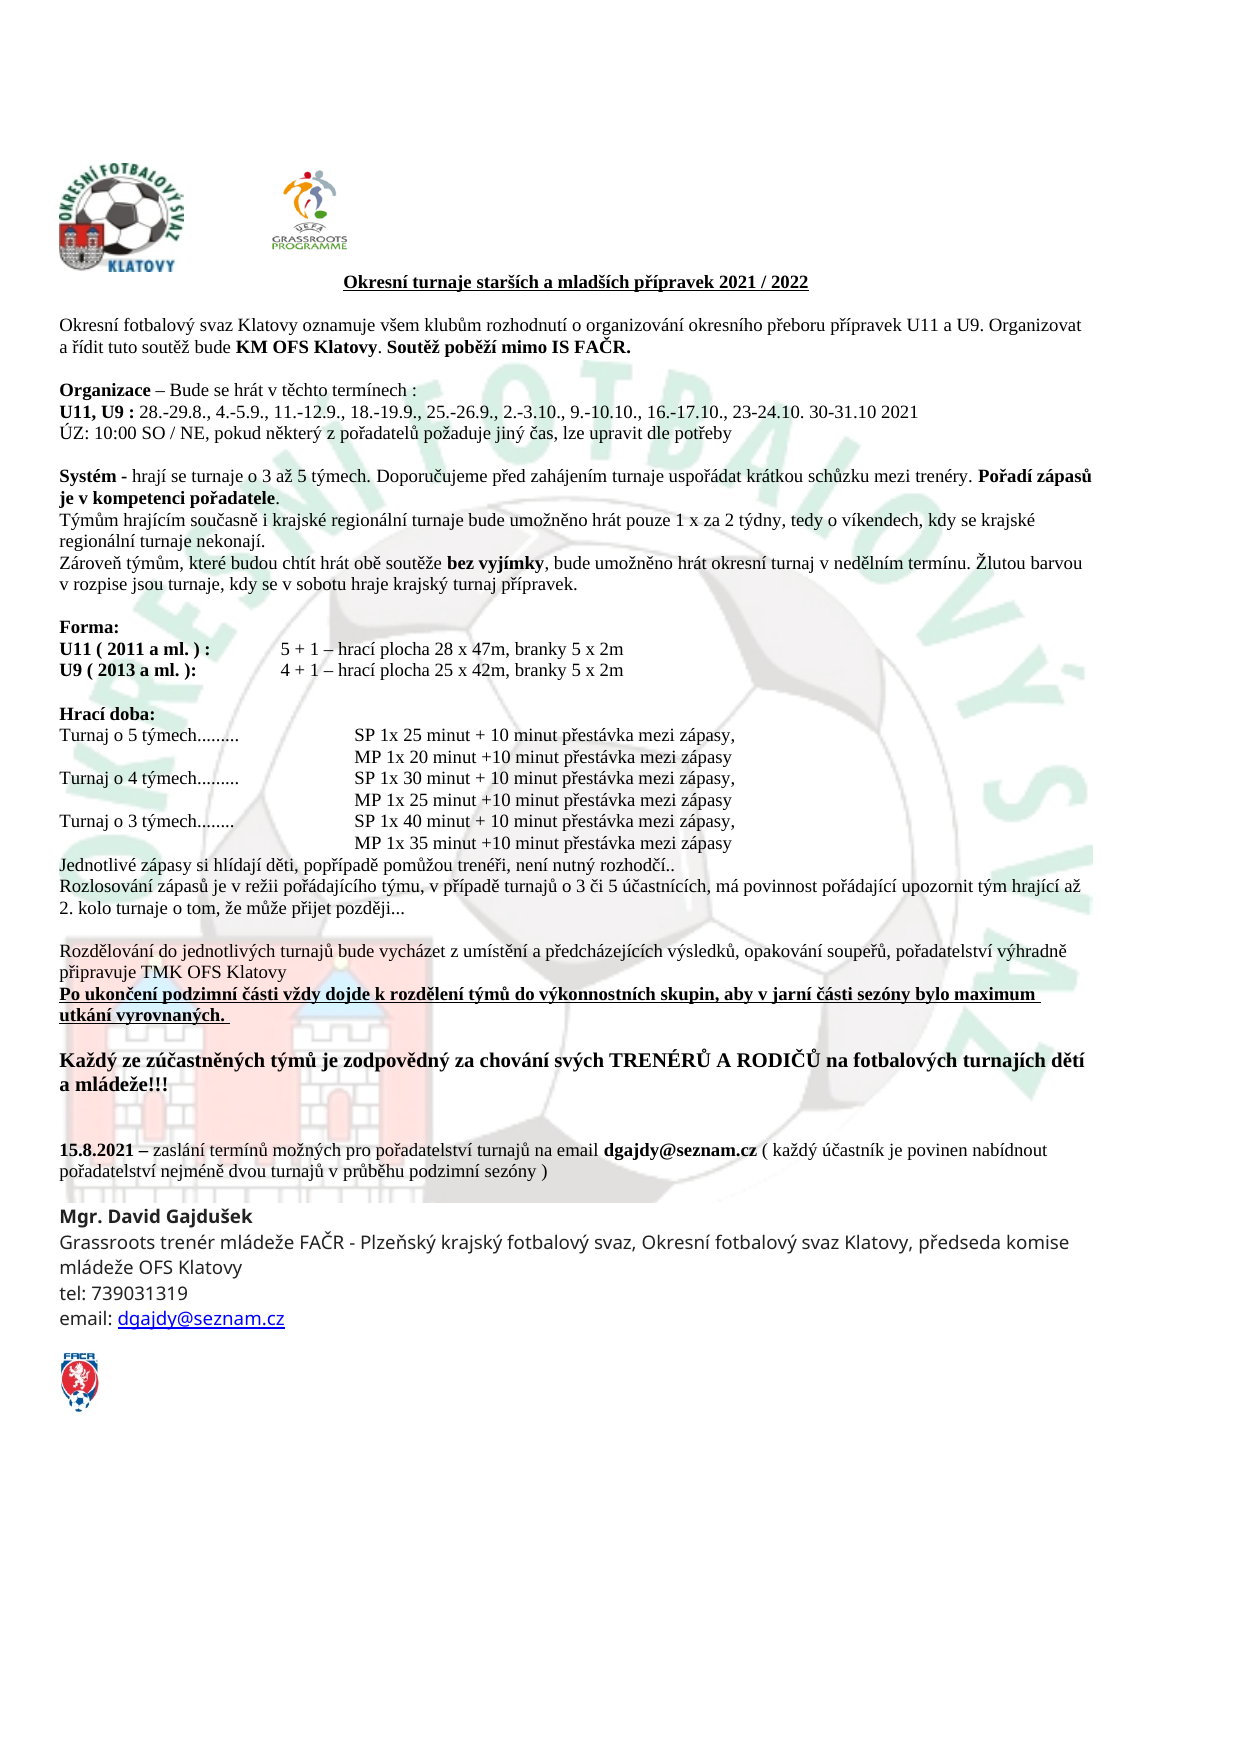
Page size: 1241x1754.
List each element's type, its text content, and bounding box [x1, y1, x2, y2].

text Jednotlivé zápasy si hlídají děti, popřípadě pomůžou trenéři, není nutný rozhodčí.. [59, 853, 1093, 875]
text Okresní fotbalový svaz Klatovy oznamuje všem klubům rozhodnutí o organizování okresního přeboru přípravek U11 a U9. Organizovat a řídit tuto soutěž bude KM OFS Klatovy. Soutěž poběží mimo IS FAČR. [59, 314, 1093, 357]
text Po ukončení podzimní části vždy dojde k rozdělení týmů do výkonnostních skupin, aby v jarní části sezóny bylo maximum utkání vyrovnaných. [59, 983, 1093, 1026]
text U11, U9 : 28.-29.8., 4.-5.9., 11.-12.9., 18.-19.9., 25.-26.9., 2.-3.10., 9.-10.10., 16.-17.10., 23-24.10. 30-31.10 2021 [59, 401, 1093, 422]
text MP 1x 20 minut +10 minut přestávka mezi zápasy [280, 746, 1093, 767]
text Turnaj o 3 týmech........ SP 1x 40 minut + 10 minut přestávka mezi zápasy, [59, 810, 1093, 832]
text Systém - hrají se turnaje o 3 až 5 týmech. Doporučujeme před zahájením turnaje uspořádat krátkou schůzku mezi trenéry. Pořadí zápasů je v kompetenci pořadatele. [59, 465, 1093, 508]
text Turnaj o 4 týmech......... SP 1x 30 minut + 10 minut přestávka mezi zápasy, [59, 767, 1093, 789]
text Mgr. David Gajdušek Grassroots trenér mládeže FAČR - Plzeňský krajský fotbalový svaz, Okresní fotbalový svaz Klatovy, předseda komise mládeže OFS Klatovy tel: 739031319 email: dgajdy@seznam.cz [59, 1203, 1093, 1331]
text Forma: [59, 616, 1093, 638]
text Rozlosování zápasů je v režii pořádajícího týmu, v případě turnajů o 3 či 5 účastnících, má povinnost pořádající upozornit tým hrající až 2. kolo turnaje o tom, že může přijet později... [59, 875, 1093, 918]
text MP 1x 25 minut +10 minut přestávka mezi zápasy [59, 789, 1093, 810]
text Každý ze zúčastněných týmů je zodpovědný za chování svých TRENÉRŮ A RODIČŮ na fotbalových turnajích dětí a mládeže!!! [59, 1047, 1093, 1096]
text Rozdělování do jednotlivých turnajů bude vycházet z umístění a předcházejících výsledků, opakování soupeřů, pořadatelství výhradně připravuje TMK OFS Klatovy [59, 940, 1093, 983]
text Organizace – Bude se hrát v těchto termínech : [59, 379, 1093, 401]
text U9 ( 2013 a ml. ): 4 + 1 – hrací plocha 25 x 42m, branky 5 x 2m [59, 659, 1093, 681]
picture [59, 163, 184, 272]
text 15.8.2021 – zaslání termínů možných pro pořadatelství turnajů na email dgajdy@seznam.cz ( každý účastník je povinen nabídnout pořadatelství nejméně dvou turnajů v průběhu podzimní sezóny ) [59, 1139, 1093, 1182]
text Turnaj o 5 týmech......... SP 1x 25 minut + 10 minut přestávka mezi zápasy, [59, 724, 1093, 746]
text Týmům hrajícím současně i krajské regionální turnaje bude umožněno hrát pouze 1 x za 2 týdny, tedy o víkendech, kdy se krajské regionální turnaje nekonají. [59, 508, 1093, 552]
text Hrací doba: [59, 702, 1093, 724]
text Zároveň týmům, které budou chtít hrát obě soutěže bez vyjímky, bude umožněno hrát okresní turnaj v nedělním termínu. Žlutou barvou v rozpise jsou turnaje, kdy se v sobotu hraje krajský turnaj přípravek. [59, 552, 1093, 595]
text Okresní turnaje starších a mladších přípravek 2021 / 2022 [59, 271, 1093, 293]
text ÚZ: 10:00 SO / NE, pokud některý z pořadatelů požaduje jiný čas, lze upravit dle potřeby [59, 422, 1093, 444]
text MP 1x 35 minut +10 minut přestávka mezi zápasy [280, 832, 1093, 853]
picture [59, 1351, 100, 1412]
text U11 ( 2011 a ml. ) : 5 + 1 – hrací plocha 28 x 47m, branky 5 x 2m [59, 638, 1093, 659]
picture [238, 147, 381, 272]
